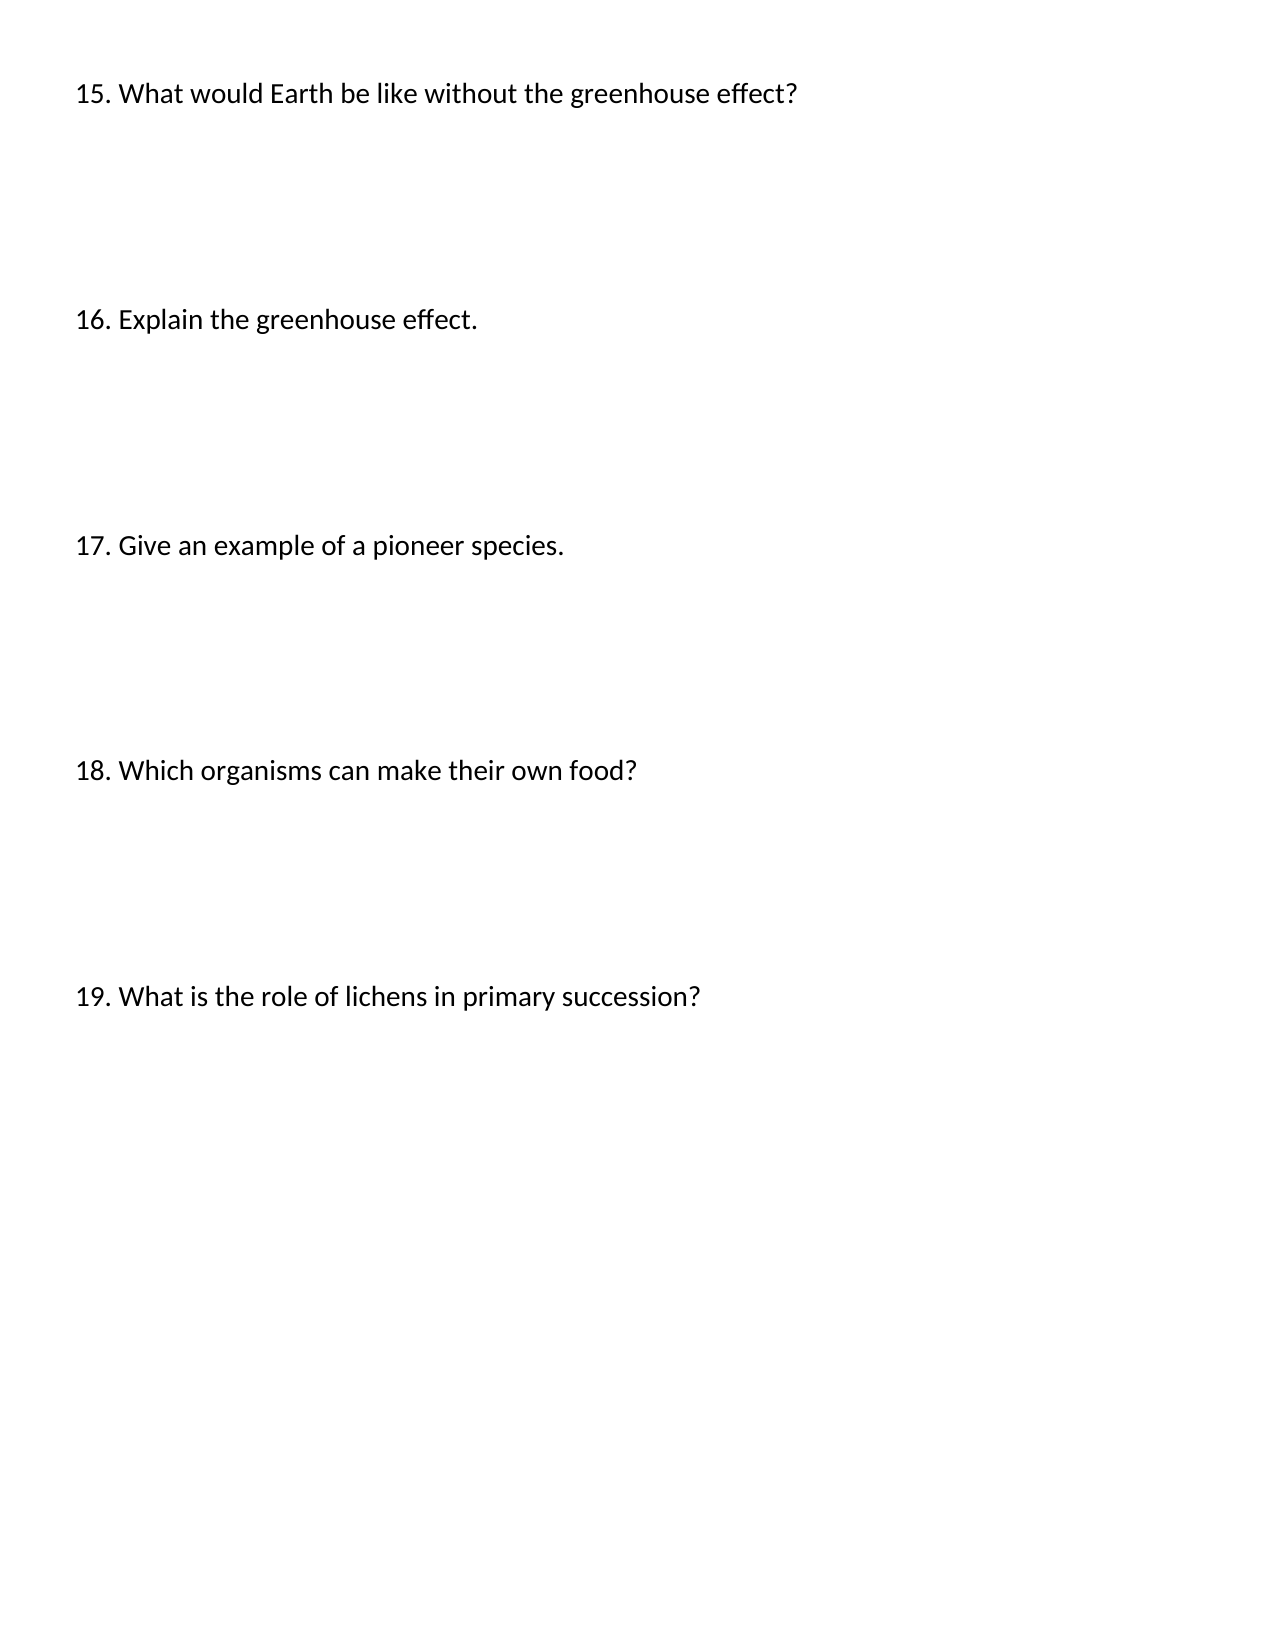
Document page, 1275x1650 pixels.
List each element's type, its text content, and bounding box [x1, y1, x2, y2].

text 15. What would Earth be like without the greenhouse effect? [75, 75, 1200, 111]
text 17. Give an example of a pioneer species. [75, 527, 1200, 562]
text 18. Which organisms can make their own food? [75, 752, 1200, 788]
text 16. Explain the greenhouse effect. [75, 301, 1200, 336]
text 19. What is the role of lichens in primary succession? [75, 978, 1200, 1014]
